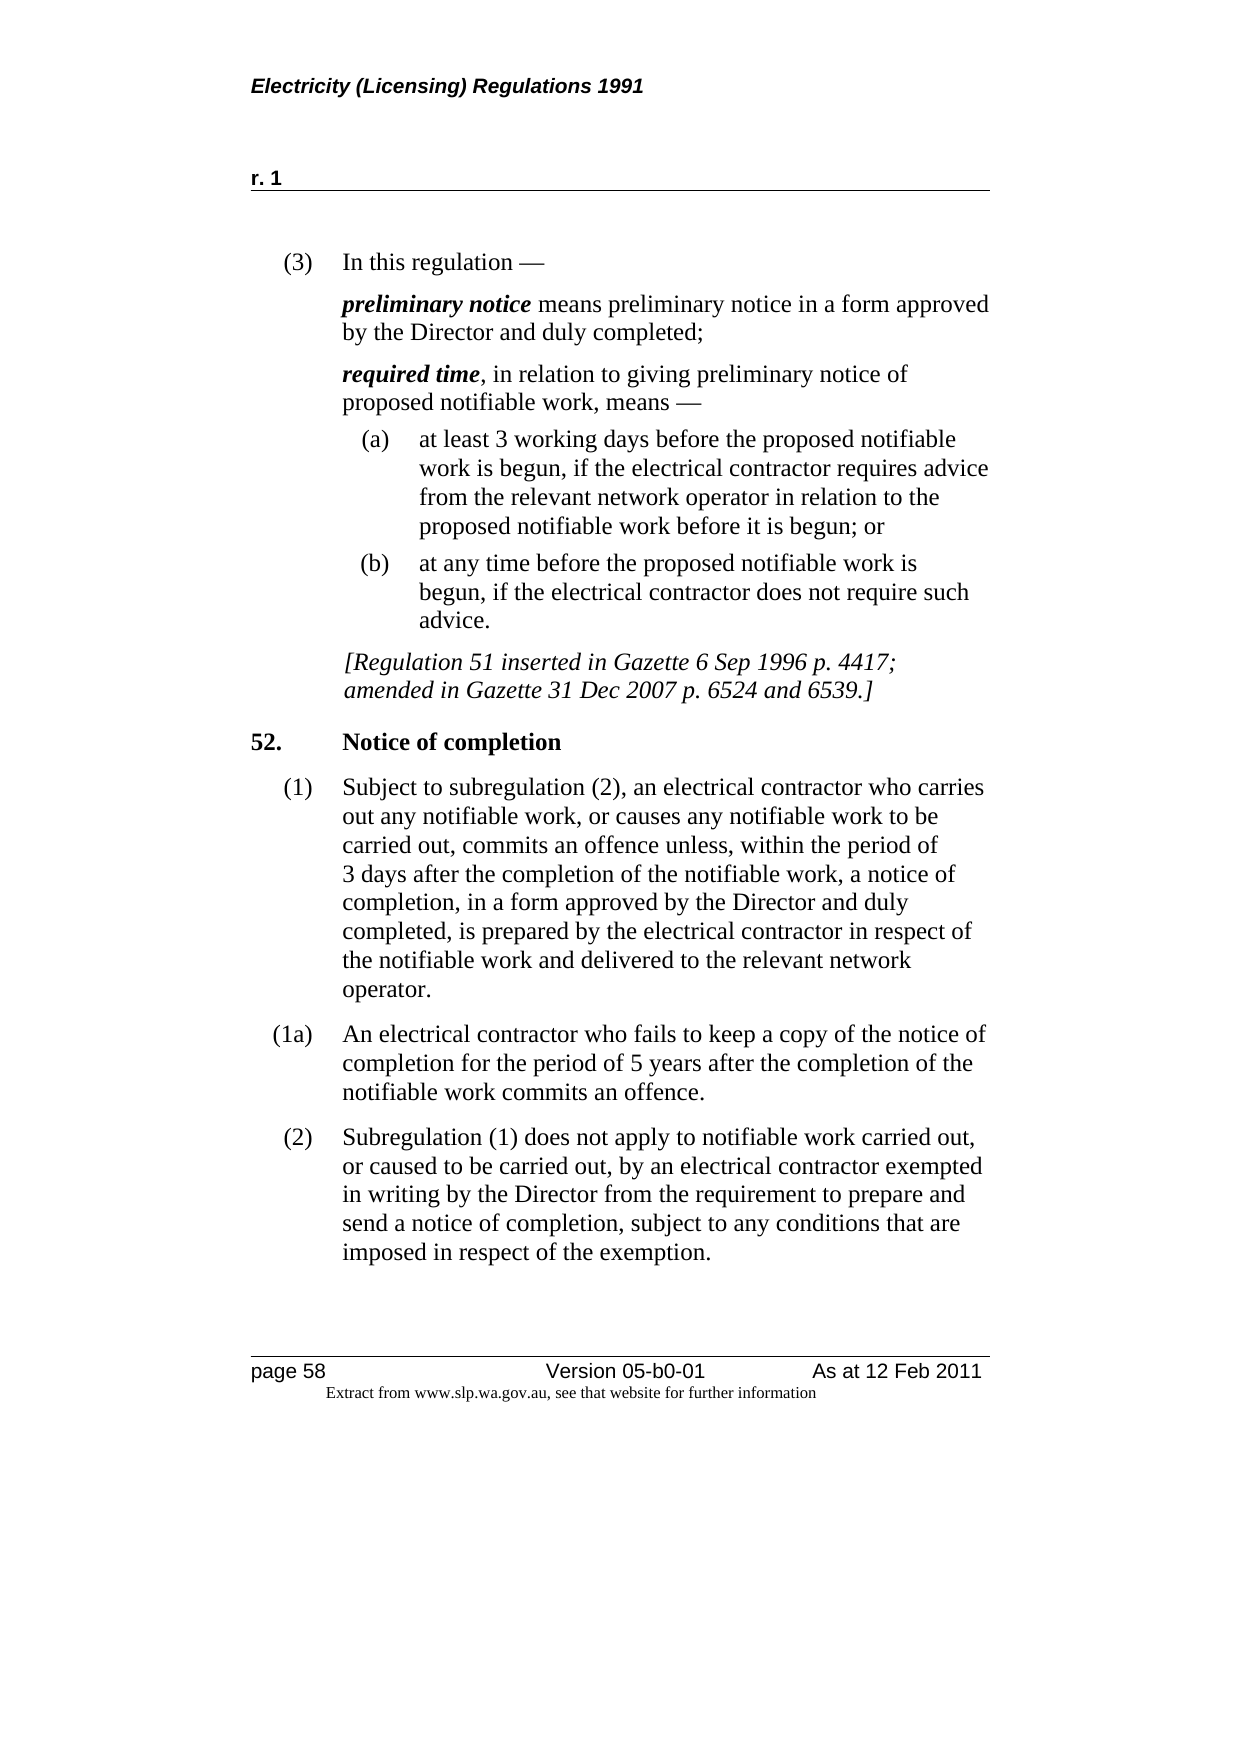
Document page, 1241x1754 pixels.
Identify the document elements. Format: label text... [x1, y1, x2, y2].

text [Regulation 51 inserted in Gazette 6 Sep 1996 p. 4417; amended in Gazette 31 Dec 2007 p. 6524 and 6539.] [251, 647, 990, 704]
text preliminary notice means preliminary notice in a form approved by the Director and duly completed; [251, 289, 990, 346]
text required time, in relation to giving preliminary notice of proposed notifiable work, means — [251, 359, 990, 416]
text (b) at any time before the proposed notifiable work is begun, if the electrical contractor does not require such advice. [251, 548, 990, 634]
subtitle 52. Notice of completion [251, 727, 990, 756]
text (2) Subregulation (1) does not apply to notifiable work carried out, or caused to be carried out, by an electrical contractor exempted in writing by the Director from the requirement to prepare and send a notice of completion, subject to any conditions that are imposed in respect of the exemption. [251, 1122, 990, 1266]
text (3) In this regulation — [251, 247, 990, 276]
text (1) Subject to subregulation (2), an electrical contractor who carries out any notifiable work, or causes any notifiable work to be carried out, commits an offence unless, within the period of 3 days after the completion of the notifiable work, a notice of completion, in a form approved by the Director and duly completed, is prepared by the electrical contractor in respect of the notifiable work and delivered to the relevant network operator. [251, 772, 990, 1002]
text (1a) An electrical contractor who fails to keep a copy of the notice of completion for the period of 5 years after the completion of the notifiable work commits an offence. [251, 1019, 990, 1105]
text (a) at least 3 working days before the proposed notifiable work is begun, if the electrical contractor requires advice from the relevant network operator in relation to the proposed notifiable work before it is begun; or [251, 424, 990, 539]
